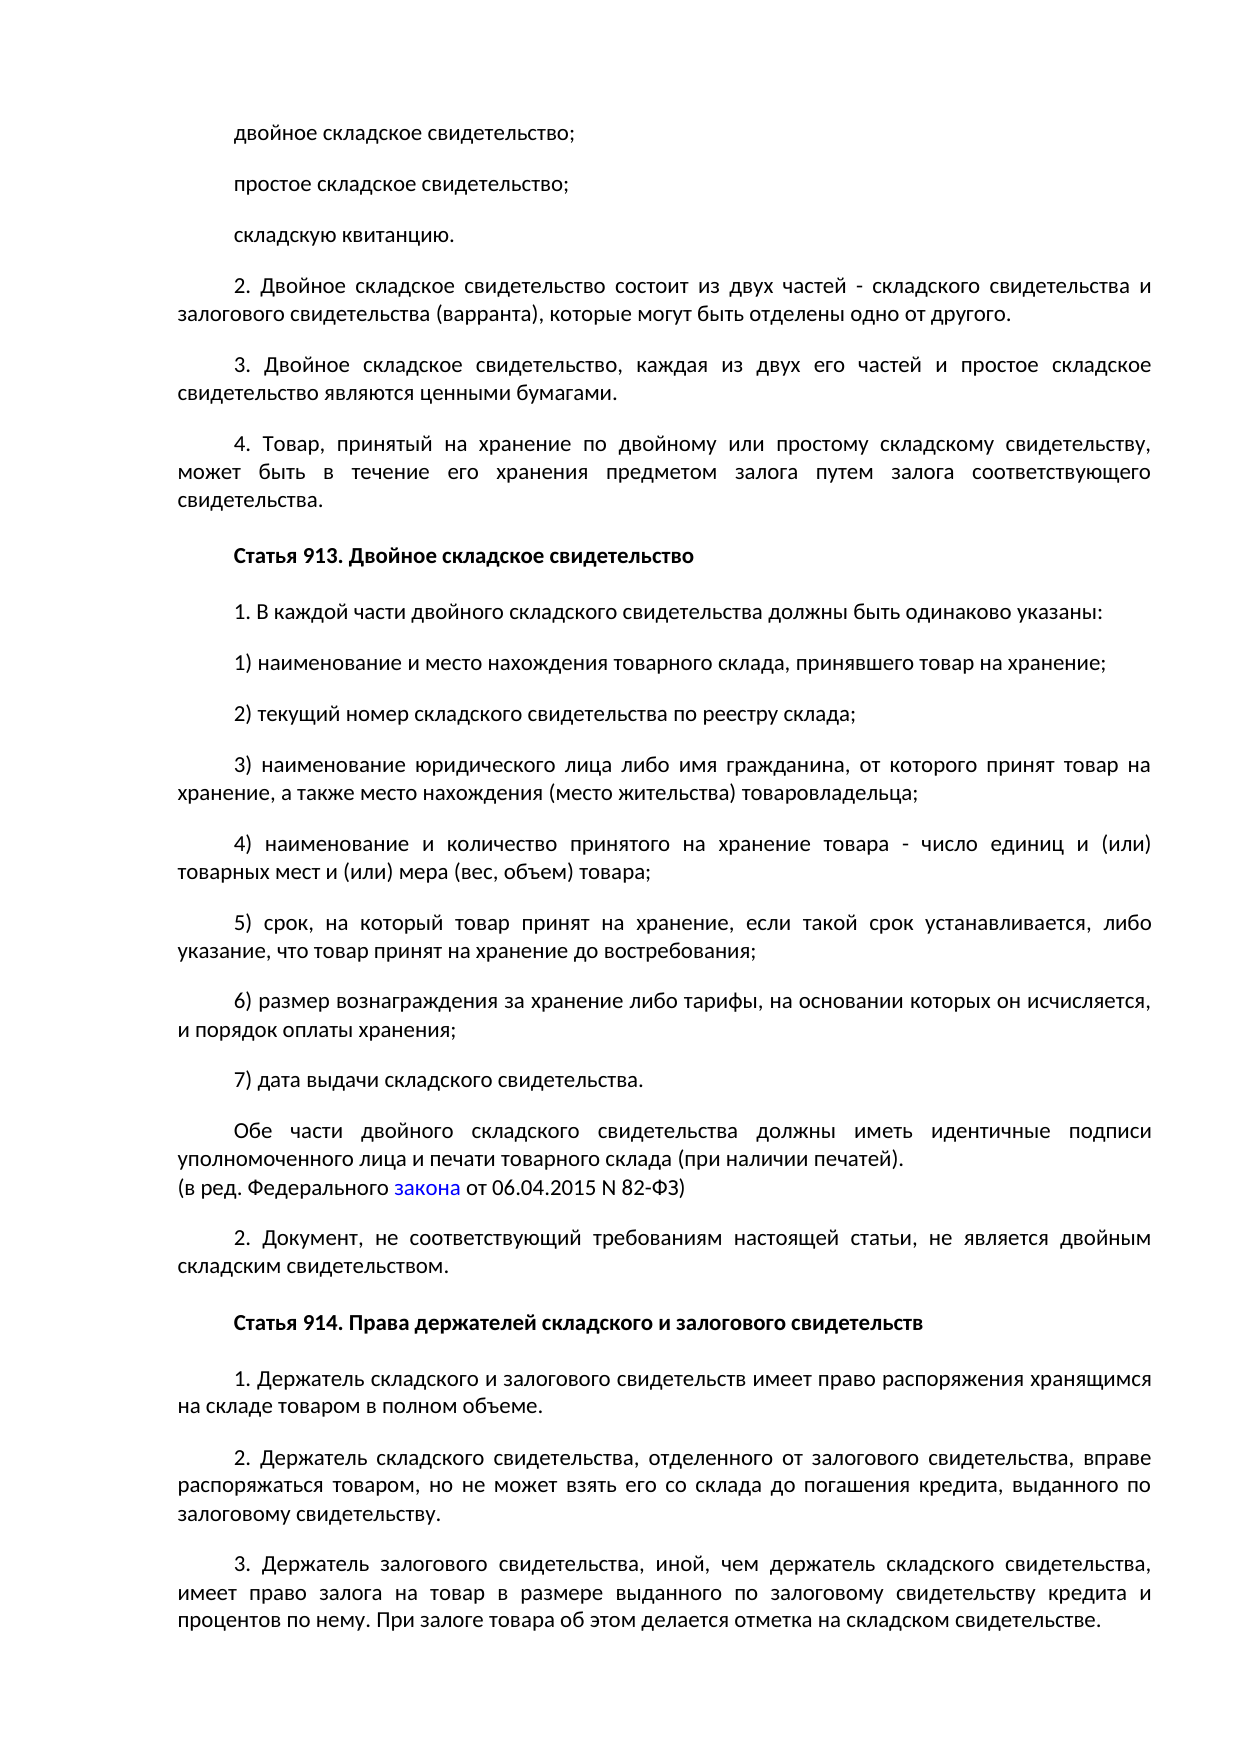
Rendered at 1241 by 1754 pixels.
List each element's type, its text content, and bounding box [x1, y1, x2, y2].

title Статья 913. Двойное складское свидетельство [177, 541, 1152, 569]
text 7) дата выдачи складского свидетельства. [177, 1066, 1152, 1094]
text складскую квитанцию. [177, 220, 1152, 248]
text 2. Держатель складского свидетельства, отделенного от залогового свидетельства, вправе распоряжаться товаром, но не может взять его со склада до погашения кредита, выданного по залоговому свидетельству. [177, 1443, 1152, 1527]
text двойное складское свидетельство; [177, 118, 1152, 146]
text 4) наименование и количество принятого на хранение товара - число единиц и (или) товарных мест и (или) мера (вес, объем) товара; [177, 829, 1152, 885]
text 1. Держатель складского и залогового свидетельств имеет право распоряжения хранящимся на складе товаром в полном объеме. [177, 1364, 1152, 1420]
text 3) наименование юридического лица либо имя гражданина, от которого принят товар на хранение, а также место нахождения (место жительства) товаровладельца; [177, 750, 1152, 806]
text простое складское свидетельство; [177, 169, 1152, 197]
text 5) срок, на который товар принят на хранение, если такой срок устанавливается, либо указание, что товар принят на хранение до востребования; [177, 908, 1152, 964]
title Статья 914. Права держателей складского и залогового свидетельств [177, 1308, 1152, 1336]
text Обе части двойного складского свидетельства должны иметь идентичные подписи уполномоченного лица и печати товарного склада (при наличии печатей). [177, 1117, 1152, 1173]
text 3. Двойное складское свидетельство, каждая из двух его частей и простое складское свидетельство являются ценными бумагами. [177, 350, 1152, 406]
text (в ред. Федерального закона от 06.04.2015 N 82-ФЗ) [177, 1173, 1152, 1201]
text 2) текущий номер складского свидетельства по реестру склада; [177, 699, 1152, 727]
text 2. Документ, не соответствующий требованиям настоящей статьи, не является двойным складским свидетельством. [177, 1223, 1152, 1279]
text 3. Держатель залогового свидетельства, иной, чем держатель складского свидетельства, имеет право залога на товар в размере выданного по залоговому свидетельству кредита и процентов по нему. При залоге товара об этом делается отметка на складском свидетельстве. [177, 1549, 1152, 1634]
text 1) наименование и место нахождения товарного склада, принявшего товар на хранение; [177, 648, 1152, 676]
text 6) размер вознаграждения за хранение либо тарифы, на основании которых он исчисляется, и порядок оплаты хранения; [177, 987, 1152, 1043]
text 1. В каждой части двойного складского свидетельства должны быть одинаково указаны: [177, 597, 1152, 625]
text 4. Товар, принятый на хранение по двойному или простому складскому свидетельству, может быть в течение его хранения предметом залога путем залога соответствующего свидетельства. [177, 429, 1152, 513]
text 2. Двойное складское свидетельство состоит из двух частей - складского свидетельства и залогового свидетельства (варранта), которые могут быть отделены одно от другого. [177, 271, 1152, 327]
